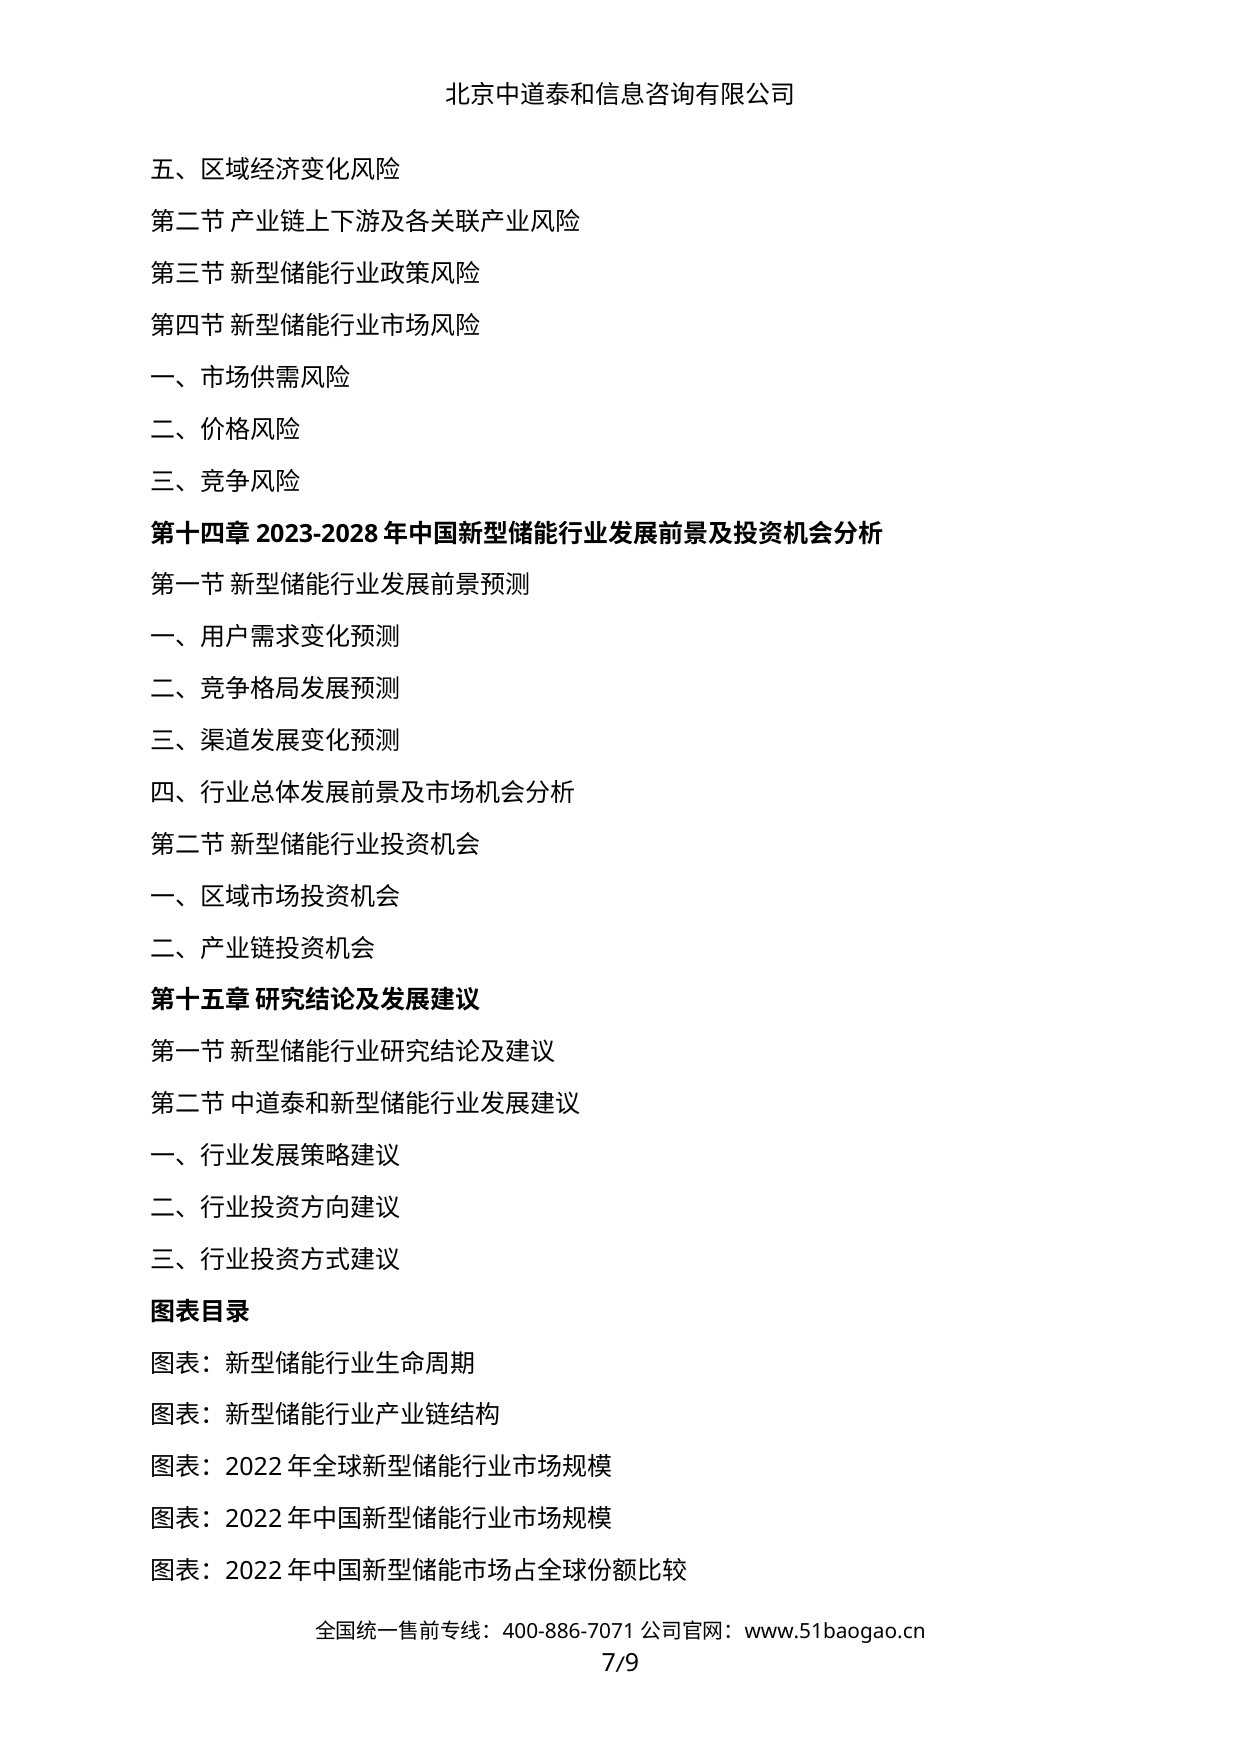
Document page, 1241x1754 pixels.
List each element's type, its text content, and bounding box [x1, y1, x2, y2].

text 第二节 中道泰和新型储能行业发展建议 [150, 1084, 1090, 1120]
text 三、竞争风险 [150, 461, 1090, 497]
text 图表：新型储能行业生命周期 [150, 1343, 1090, 1379]
text 四、行业总体发展前景及市场机会分析 [150, 772, 1090, 809]
text 第十五章 研究结论及发展建议 [150, 980, 1090, 1016]
text 一、行业发展策略建议 [150, 1136, 1090, 1172]
text 二、产业链投资机会 [150, 928, 1090, 964]
text 五、区域经济变化风险 [150, 150, 1090, 186]
text 第十四章 2023-2028年中国新型储能行业发展前景及投资机会分析 [150, 513, 1090, 549]
text 第四节 新型储能行业市场风险 [150, 306, 1090, 342]
text 一、区域市场投资机会 [150, 876, 1090, 912]
text 图表：2022年中国新型储能市场占全球份额比较 [150, 1551, 1090, 1587]
text 一、市场供需风险 [150, 357, 1090, 394]
text 三、渠道发展变化预测 [150, 721, 1090, 757]
text 第二节 新型储能行业投资机会 [150, 824, 1090, 861]
text 图表：2022年全球新型储能行业市场规模 [150, 1447, 1090, 1483]
text 第一节 新型储能行业研究结论及建议 [150, 1032, 1090, 1068]
text 第二节 产业链上下游及各关联产业风险 [150, 202, 1090, 238]
text 三、行业投资方式建议 [150, 1239, 1090, 1276]
text 第一节 新型储能行业发展前景预测 [150, 565, 1090, 601]
text 二、竞争格局发展预测 [150, 669, 1090, 705]
text 图表：新型储能行业产业链结构 [150, 1395, 1090, 1431]
text 第三节 新型储能行业政策风险 [150, 254, 1090, 290]
text 图表：2022年中国新型储能行业市场规模 [150, 1499, 1090, 1535]
text 一、用户需求变化预测 [150, 617, 1090, 653]
text 二、行业投资方向建议 [150, 1187, 1090, 1224]
text 二、价格风险 [150, 409, 1090, 446]
text 图表目录 [150, 1291, 1090, 1327]
